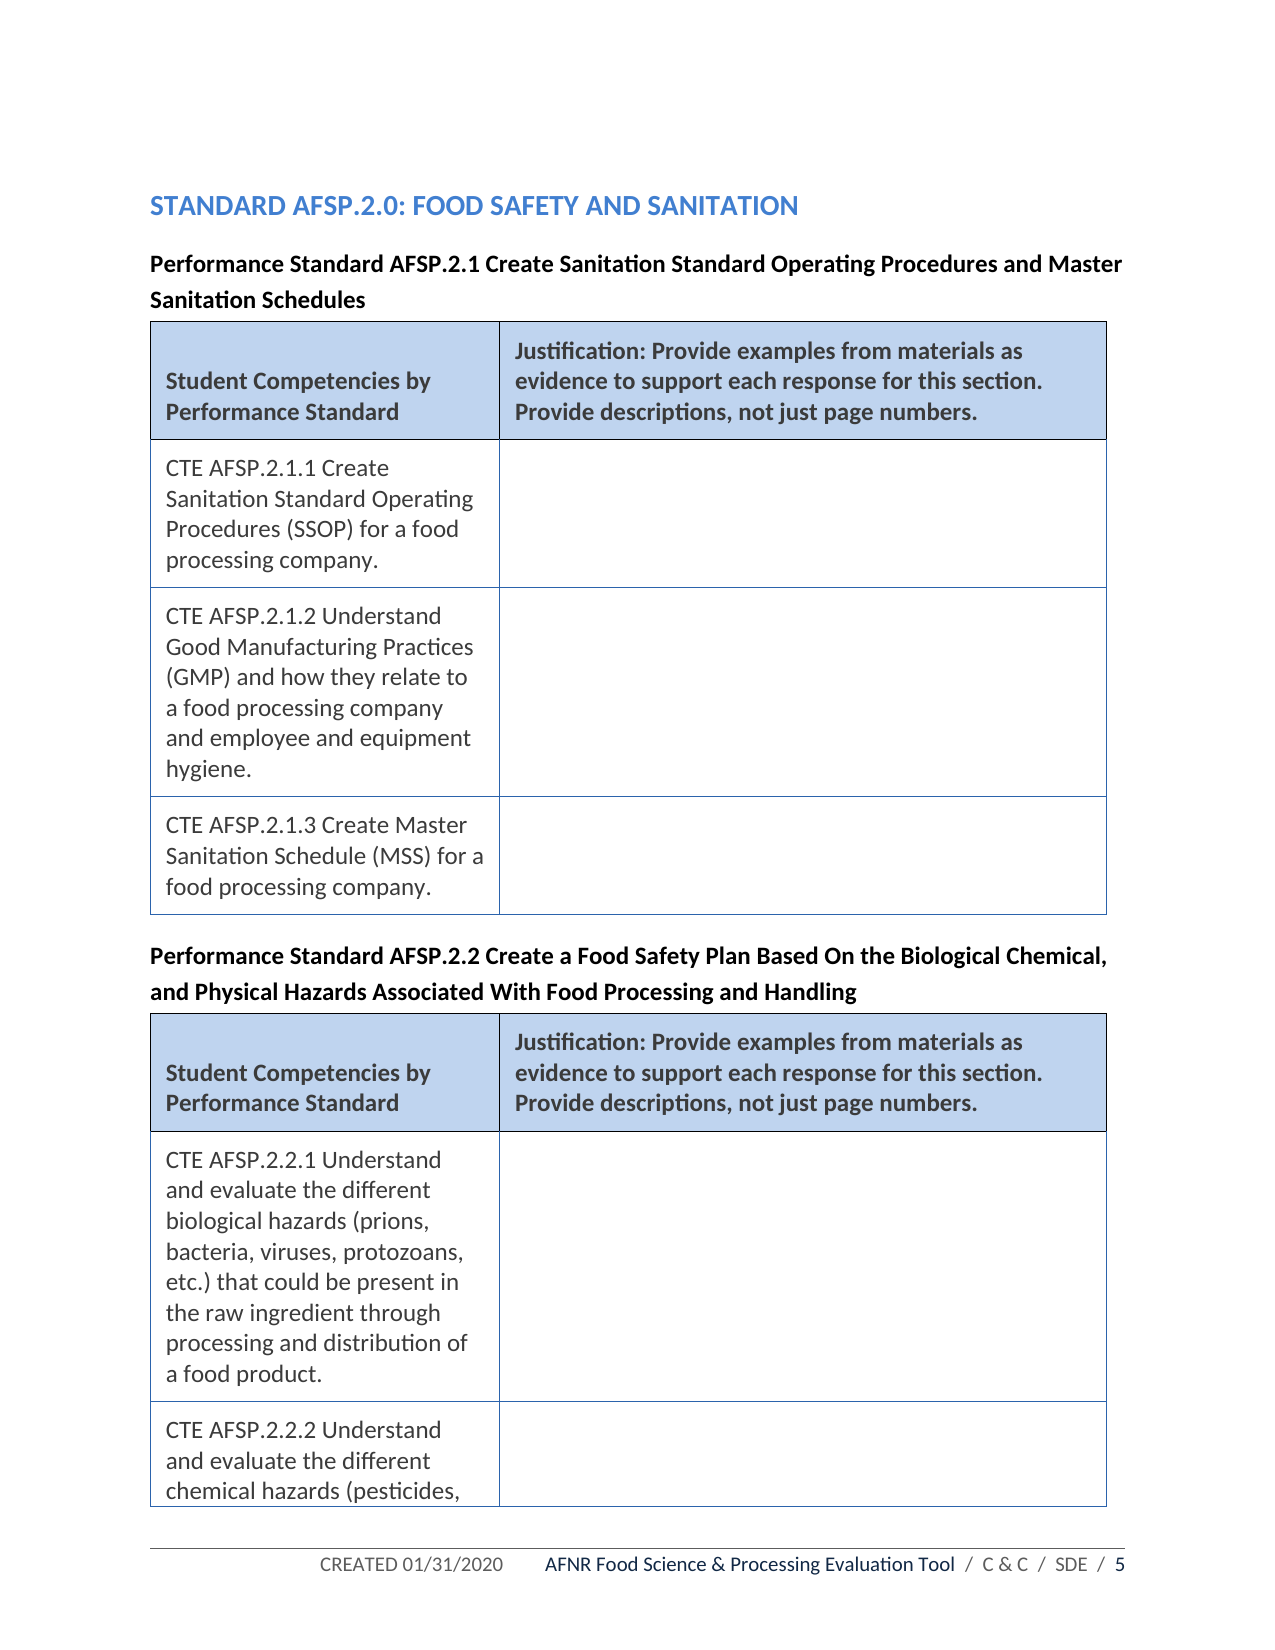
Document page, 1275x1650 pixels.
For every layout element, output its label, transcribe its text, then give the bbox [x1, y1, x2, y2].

table_cell [500, 588, 1106, 796]
subtitle Performance Standard AFSP.2.1 Create Sanitation Standard Operating Procedures and Master Sanitation Schedules [150, 248, 1125, 315]
table_header Student Competencies by Performance Standard [151, 1014, 499, 1131]
table_cell CTE AFSP.2.1.1 Create Sanitation Standard Operating Procedures (SSOP) for a food processing company. [151, 440, 499, 587]
subtitle Performance Standard AFSP.2.2 Create a Food Safety Plan Based On the Biological Chemical, and Physical Hazards Associated With Food Processing and Handling [150, 940, 1125, 1007]
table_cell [151, 1402, 499, 1506]
subtitle Standard AFSP.2.0: Food Safety and Sanitation [150, 187, 1125, 223]
table_header Student Competencies by Performance Standard [151, 322, 499, 439]
table_cell [500, 1132, 1106, 1401]
table_cell CTE AFSP.2.1.2 Understand Good Manufacturing Practices (GMP) and how they relate to a food processing company and employee and equipment hygiene. [151, 588, 499, 796]
table_cell CTE AFSP.2.2.1 Understand and evaluate the different biological hazards (prions, bacteria, viruses, protozoans, etc.) that could be present in the raw ingredient through processing and distribution of a food product. [151, 1132, 499, 1401]
table_cell CTE AFSP.2.1.3 Create Master Sanitation Schedule (MSS) for a food processing company. [151, 797, 499, 914]
table_cell [500, 797, 1106, 914]
table_cell [500, 440, 1106, 587]
table_header Justification: Provide examples from materials as evidence to support each response for this section. Provide descriptions, not just page numbers. [500, 322, 1106, 439]
table_header Justification: Provide examples from materials as evidence to support each response for this section. Provide descriptions, not just page numbers. [500, 1014, 1106, 1131]
table_cell [500, 1402, 1106, 1506]
